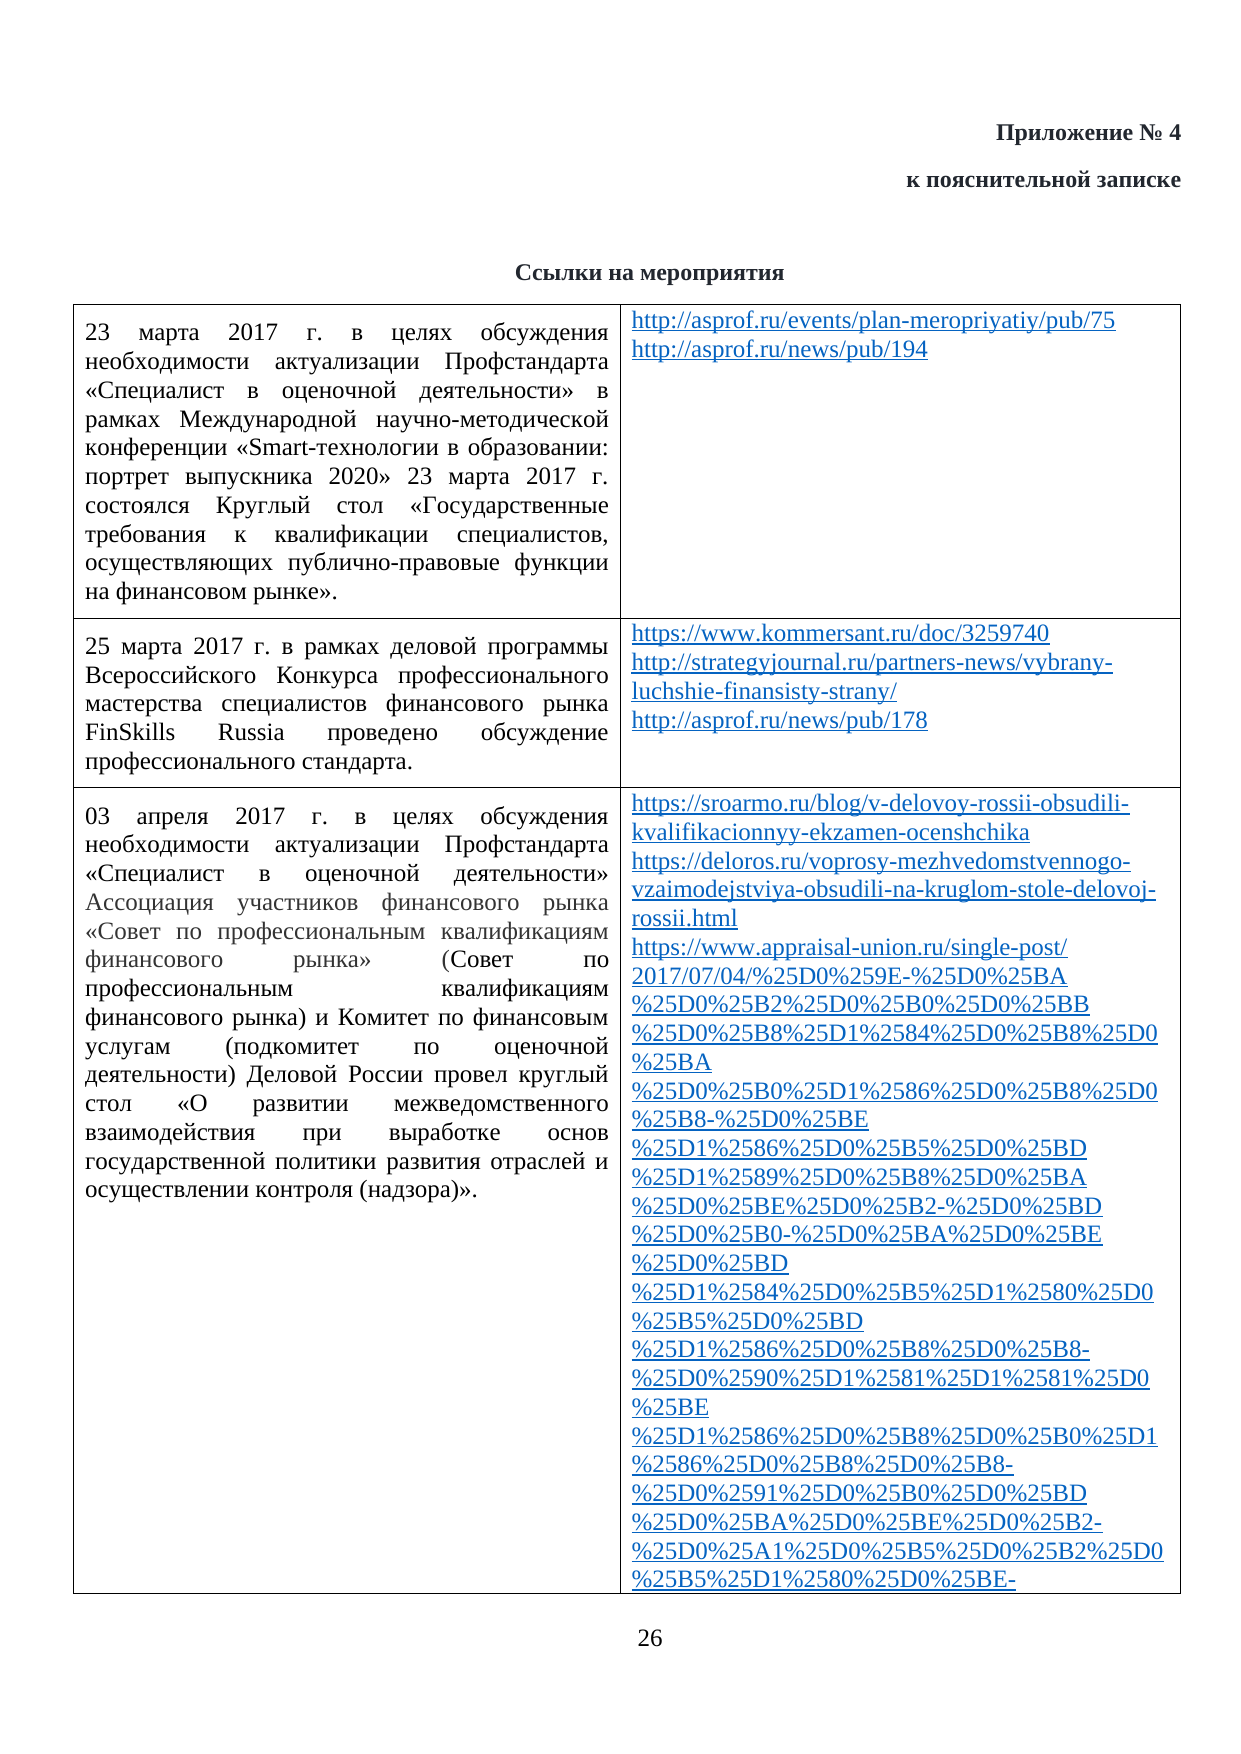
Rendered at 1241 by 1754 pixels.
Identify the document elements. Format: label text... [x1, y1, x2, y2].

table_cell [621, 788, 1180, 1593]
text Приложение № 4 [118, 118, 1181, 146]
table_header http://asprof.ru/events/plan-meropriyatiy/pub/75 http://asprof.ru/news/pub/194 [621, 305, 1180, 617]
table_cell 25 марта 2017 г. в рамках деловой программы Всероссийского Конкурса профессионального мастерства специалистов финансового рынка FinSkills Russia проведено обсуждение профессионального стандарта. [74, 619, 620, 787]
text Ссылки на мероприятия [118, 257, 1181, 285]
table_header 23 марта 2017 г. в целях обсуждения необходимости актуализации Профстандарта «Специалист в оценочной деятельности» в рамках Международной научно-методической конференции «Smart-технологии в образовании: портрет выпускника 2020» 23 марта 2017 г. состоялся Круглый стол «Государственные требования к квалификации специалистов, осуществляющих публично-правовые функции на финансовом рынке». [74, 305, 620, 617]
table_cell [74, 788, 620, 1593]
table_cell https://www.kommersant.ru/doc/3259740 http://strategyjournal.ru/partners-news/vybrany-luchshie-finansisty-strany/ http://asprof.ru/news/pub/178 [621, 619, 1180, 787]
text к пояснительной записке [118, 164, 1181, 192]
